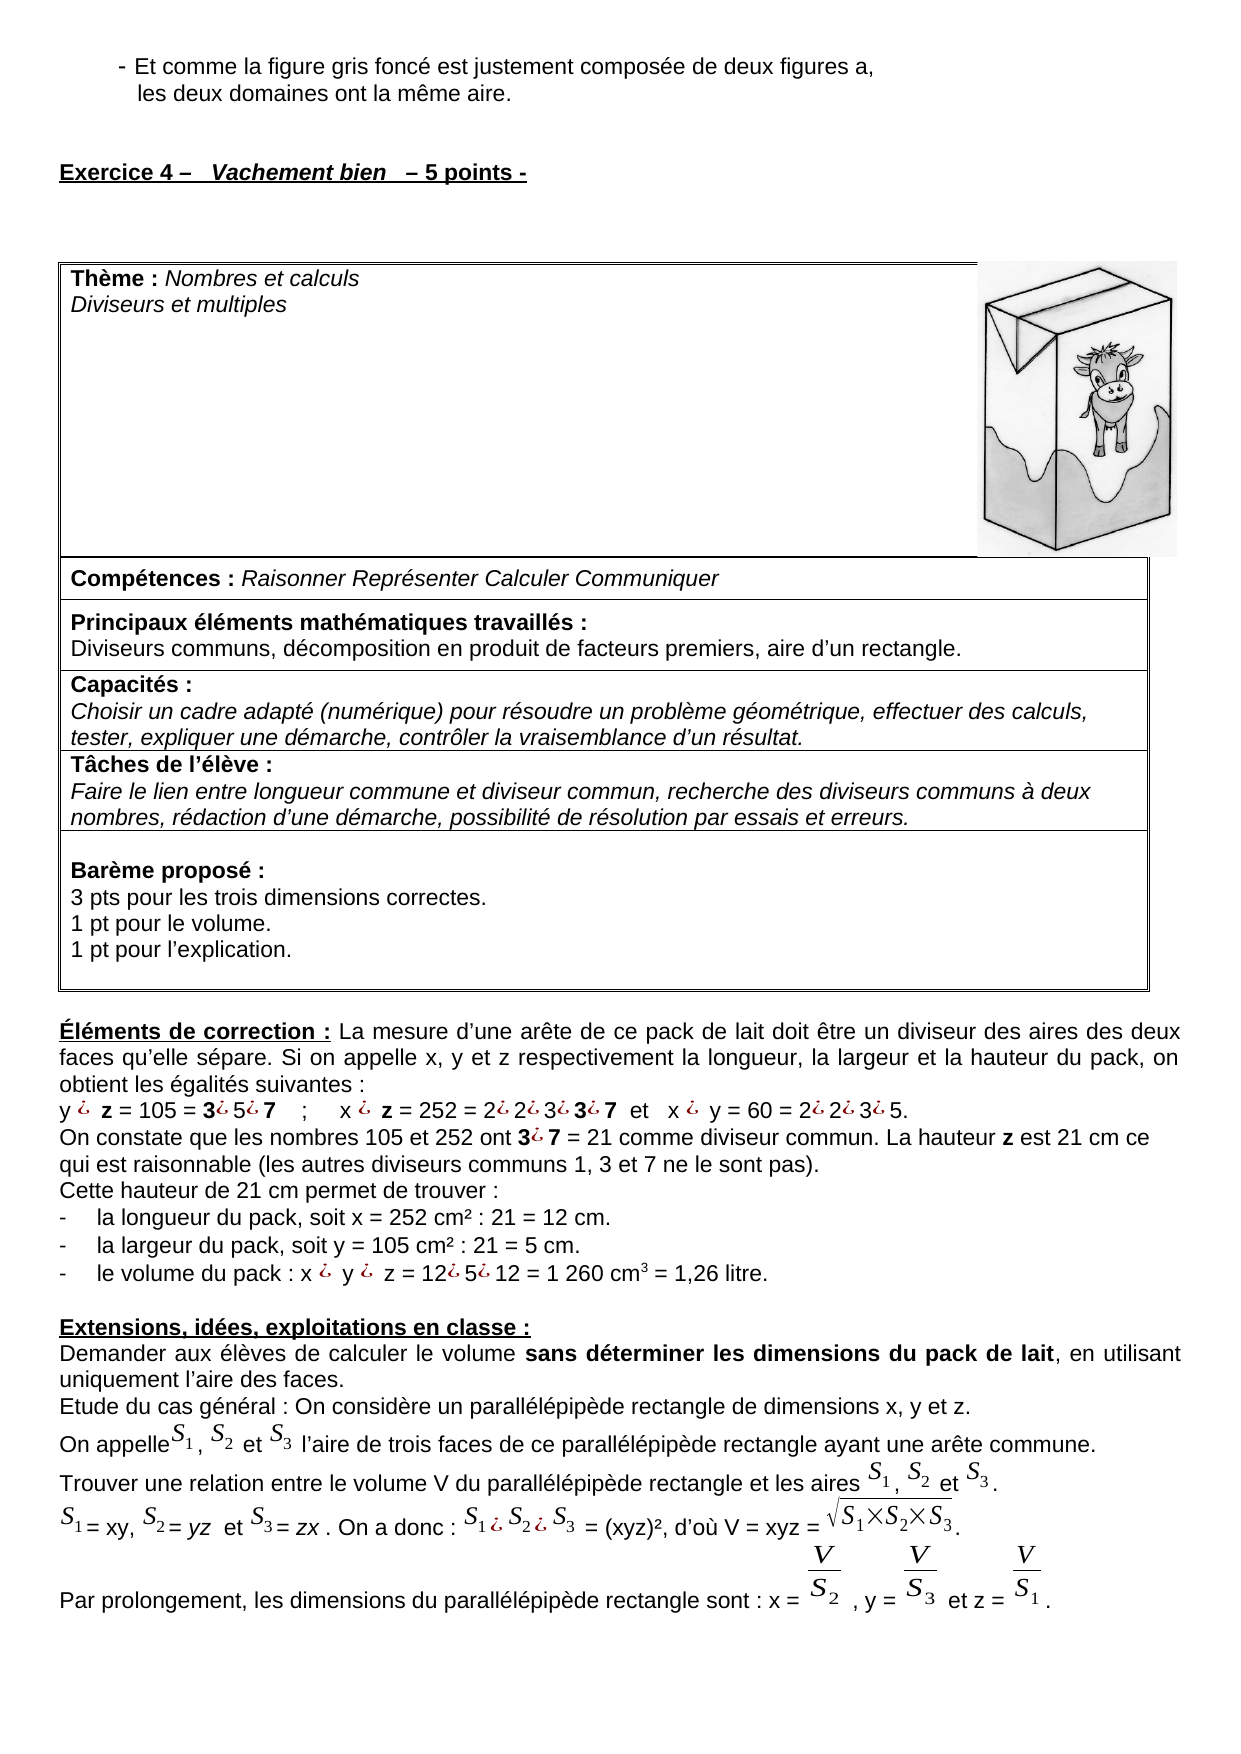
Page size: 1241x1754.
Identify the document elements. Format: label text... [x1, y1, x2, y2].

text Trouver une relation entre le volume V du parallélépipède rectangle et les aires , et . [59, 1458, 1181, 1496]
table_cell Compétences : Raisonner Représenter Calculer Communiquer [61, 558, 1147, 599]
table_cell Capacités : Choisir un cadre adapté (numérique) pour résoudre un problème géométrique, effectuer des calculs, tester, expliquer une démarche, contrôler la vraisemblance d’un résultat. [61, 671, 1147, 750]
list Par prolongement, les dimensions du parallélépipède rectangle sont : x = , y = et z = . [59, 1541, 1181, 1613]
list la largeur du pack, soit y = 105 cm² : 21 = . [59, 1231, 1181, 1259]
text Etude du cas général : On considère un parallélépipède rectangle de dimensions x, y et z. [59, 1393, 1181, 1419]
table_header Thème : Nombres et calculs Diviseurs et multiples [61, 265, 977, 556]
text On appelle, et l’aire de trois faces de ce parallélépipède rectangle ayant une arête commune. [59, 1419, 1181, 1458]
text Extensions, idées, exploitations en classe : [59, 1314, 1181, 1340]
text Exercice 4 – Vachement bien – 5 points - [59, 158, 1181, 185]
text On constate que les nombres 105 et 252 ont 37 = 21 comme diviseur commun. La hauteur z est 21 cm ce qui est raisonnable (les autres diviseurs communs 1, 3 et 7 ne le sont pas). [59, 1124, 1181, 1177]
table_cell Principaux éléments mathématiques travaillés : Diviseurs communs, décomposition en produit de facteurs premiers, aire d’un rectangle. [61, 600, 1147, 670]
list Et comme la figure gris foncé est justement composée de deux figures a, les deux domaines ont la même aire. [118, 53, 1181, 106]
table_cell Barème proposé : 3 pts pour les trois dimensions correctes. pour le volume. pour l’explication. [61, 831, 1147, 988]
text Demander aux élèves de calculer le volume sans déterminer les dimensions du pack de lait, en utilisant uniquement l’aire des faces. [59, 1340, 1181, 1393]
list le volume du pack : x y z = 12512 = 1 260 cm3 = . [59, 1259, 1181, 1287]
picture [977, 261, 1178, 557]
table_cell Tâches de l’élève : Faire le lien entre longueur commune et diviseur commun, recherche des diviseurs communs à deux nombres, rédaction d’une démarche, possibilité de résolution par essais et erreurs. [61, 751, 1147, 830]
list la longueur du pack, soit x = 252 cm² : 21 = . [59, 1203, 1181, 1231]
text y z = 105 = 357 ; x z = 252 = 22337 et x y = 60 = 2235. [59, 1097, 1181, 1124]
list = xy, = yz et = zx . On a donc : = (xyz)², d’où V = xyz = . [59, 1496, 1181, 1541]
text Éléments de correction : La mesure d’une arête de ce pack de lait doit être un diviseur des aires des deux faces qu’elle sépare. Si on appelle x, y et z respectivement la longueur, la largeur et la hauteur du pack, on obtient les égalités suivantes : [59, 1018, 1181, 1097]
text Cette hauteur de permet de trouver : [59, 1177, 1181, 1203]
